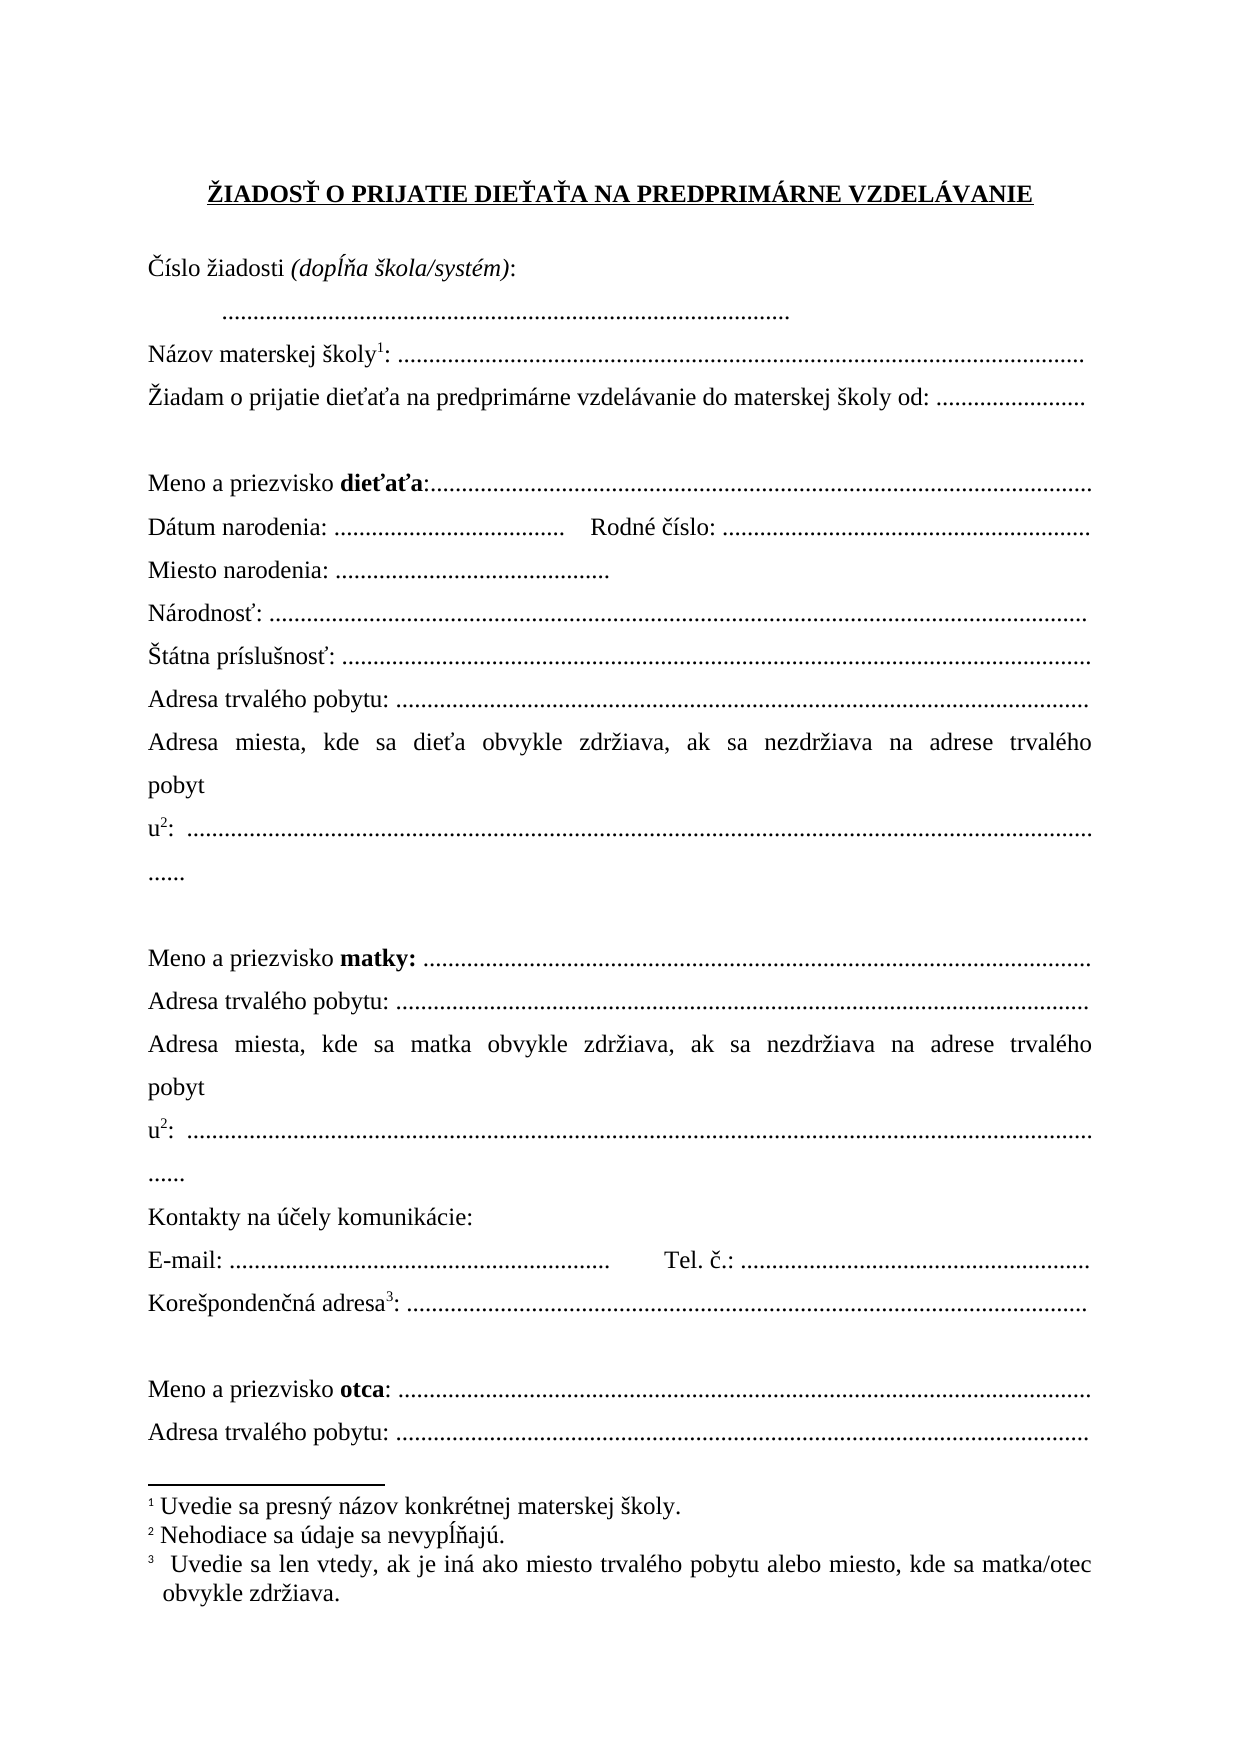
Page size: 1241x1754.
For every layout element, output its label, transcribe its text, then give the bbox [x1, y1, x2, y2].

text Kontakty na účely komunikácie: [148, 1202, 1093, 1230]
text Národnosť: ................................................................................................................................... [148, 598, 1093, 627]
text Adresa miesta, kde sa dieťa obvykle zdržiava, ak sa nezdržiava na adrese trvalého pobytu: ....................................................................................................................................................... [148, 727, 1093, 885]
text Názov materskej školy: .............................................................................................................. [148, 339, 1093, 368]
text Číslo žiadosti (dopĺňa škola/systém): ........................................................................................... [148, 253, 1093, 325]
text Miesto narodenia: ............................................ [148, 555, 1093, 583]
text Štátna príslušnosť: ........................................................................................................................ [148, 641, 1093, 670]
text Adresa miesta, kde sa matka obvykle zdržiava, ak sa nezdržiava na adrese trvalého pobytu2: ....................................................................................................................................................... [148, 1029, 1093, 1187]
text Korešpondenčná adresa: ............................................................................................................. [148, 1288, 1093, 1317]
text Adresa trvalého pobytu: ............................................................................................................... [148, 986, 1093, 1015]
text Meno a priezvisko otca: ............................................................................................................... [148, 1374, 1093, 1403]
text Meno a priezvisko matky: ........................................................................................................... [148, 943, 1093, 972]
text E-mail: ............................................................. Tel. č.: ........................................................ [148, 1245, 1093, 1273]
text Meno a priezvisko dieťaťa:.......................................................................................................... [148, 468, 1093, 497]
text Dátum narodenia: ..................................... Rodné číslo: ........................................................... [148, 512, 1093, 540]
text Žiadam o prijatie dieťaťa na predprimárne vzdelávanie do materskej školy od: ........................ [148, 382, 1093, 411]
text ŽIADOSŤ O PRIJATIE DIEŤAŤA NA PREDPRIMÁRNE VZDELÁVANIE [148, 179, 1093, 207]
text Adresa trvalého pobytu: ............................................................................................................... [148, 684, 1093, 713]
text Adresa trvalého pobytu: ............................................................................................................... [148, 1417, 1093, 1446]
